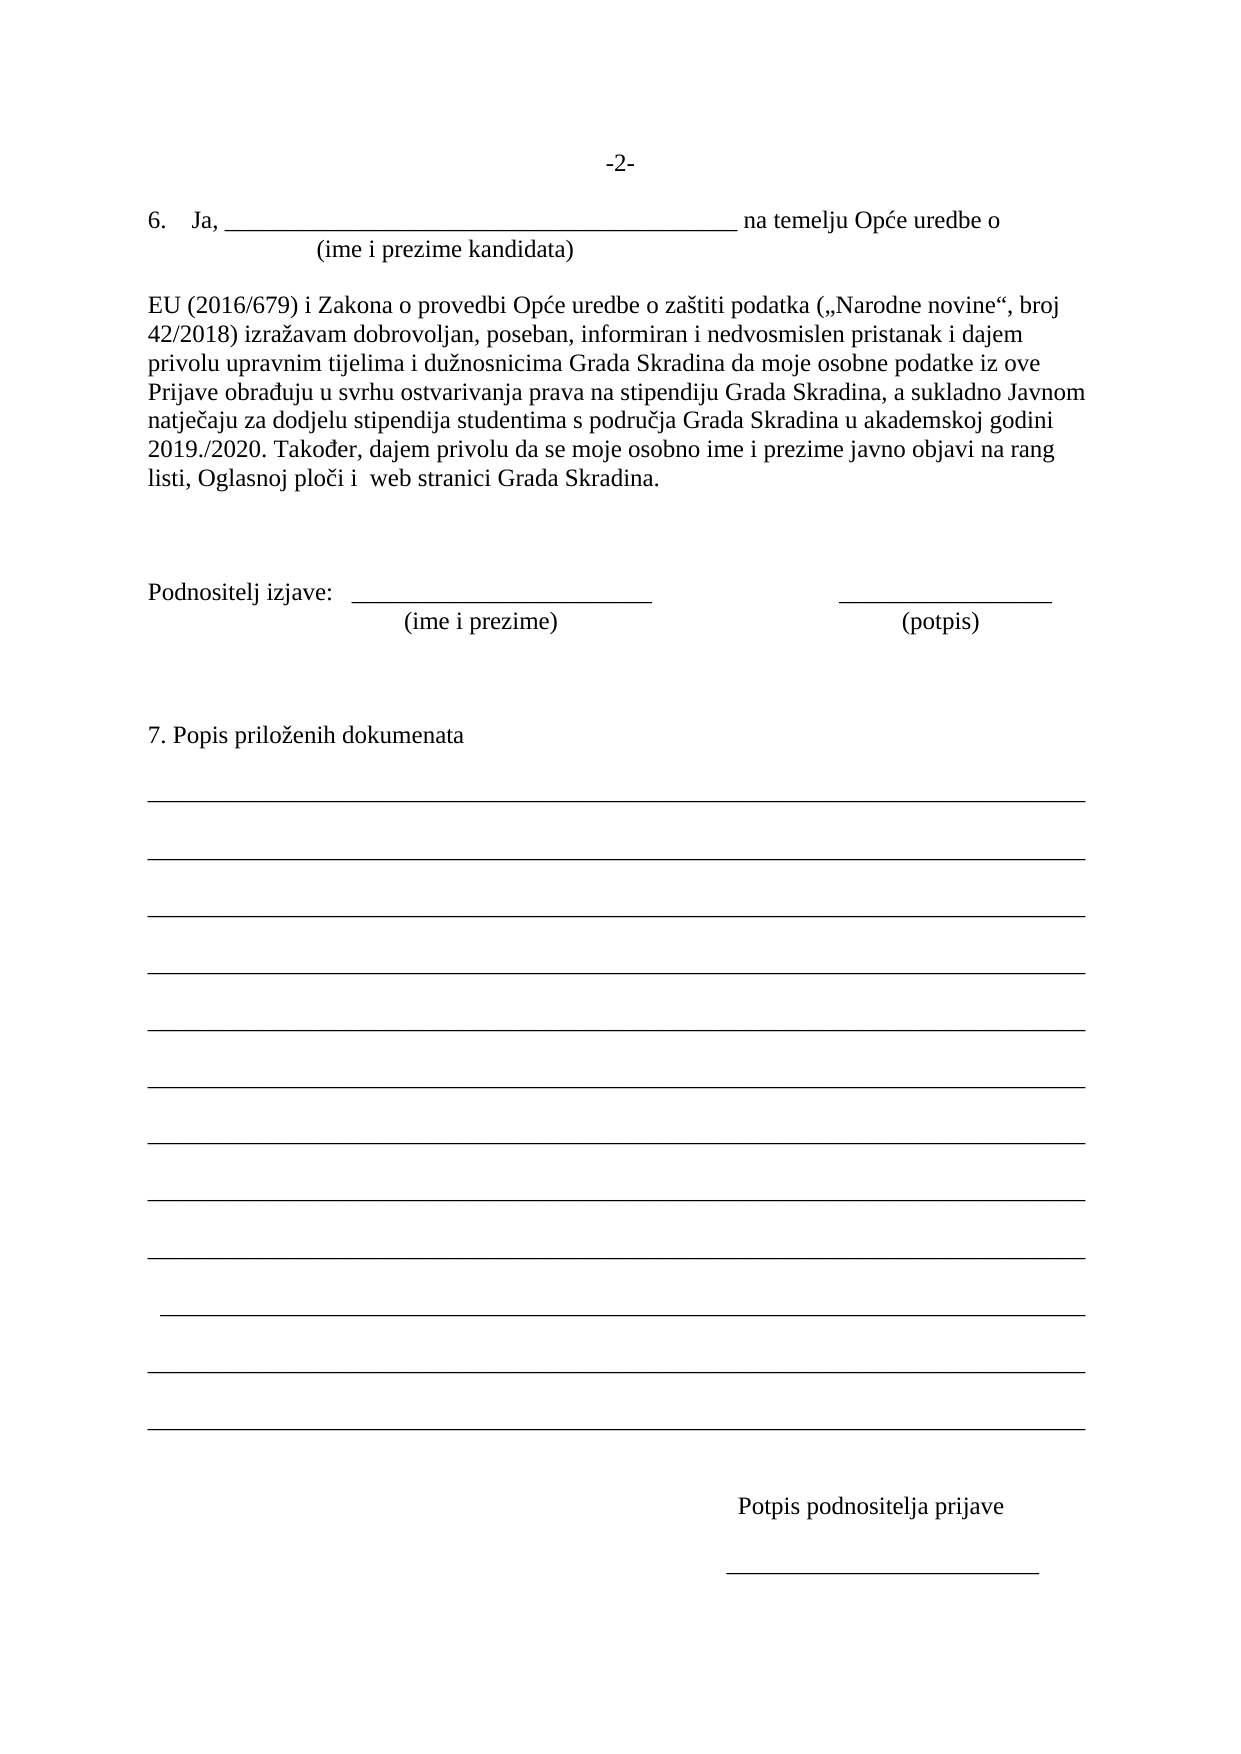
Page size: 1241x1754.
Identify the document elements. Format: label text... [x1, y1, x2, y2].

text ___________________________________________________________________________ [148, 1005, 1093, 1034]
text ___________________________________________________________________________ [148, 891, 1093, 920]
text Potpis podnositelja prijave [148, 1491, 1093, 1519]
text Podnositelj izjave: ________________________ _________________ [148, 577, 1093, 606]
text 7. Popis priloženih dokumenata [148, 720, 1093, 748]
text 6. Ja, _________________________________________ na temelju Opće uredbe o [148, 205, 1093, 234]
text (ime i prezime kandidata) [148, 234, 1093, 263]
text ___________________________________________________________________________ [148, 776, 1093, 805]
text ___________________________________________________________________________ [148, 834, 1093, 863]
text ___________________________________________________________________________ [148, 1062, 1093, 1091]
text _________________________ [148, 1548, 1093, 1576]
text (ime i prezime) (potpis) [148, 606, 1093, 635]
text ___________________________________________________________________________ [148, 1091, 1093, 1147]
text EU (2016/679) i Zakona o provedbi Opće uredbe o zaštiti podatka („Narodne novine“, broj 42/2018) izražavam dobrovoljan, poseban, informiran i nedvosmislen pristanak i dajem privolu upravnim tijelima i dužnosnicima Grada Skradina da moje osobne podatke iz ove Prijave obrađuju u svrhu ostvarivanja prava na stipendiju Grada Skradina, a sukladno Javnom natječaju za dodjelu stipendija studentima s područja Grada Skradina u akademskoj godini 2019./2020. Također, dajem privolu da se moje osobno ime i prezime javno objavi na rang listi, Oglasnoj ploči i web stranici Grada Skradina. [148, 291, 1093, 492]
text __________________________________________________________________________ [148, 1290, 1093, 1319]
text ___________________________________________________________________________ [148, 1319, 1093, 1376]
text ___________________________________________________________________________ [148, 1147, 1093, 1204]
text ___________________________________________________________________________ [148, 1404, 1093, 1433]
text ___________________________________________________________________________ [148, 920, 1093, 977]
text -2- [148, 148, 1093, 176]
text ___________________________________________________________________________ [148, 1233, 1093, 1262]
